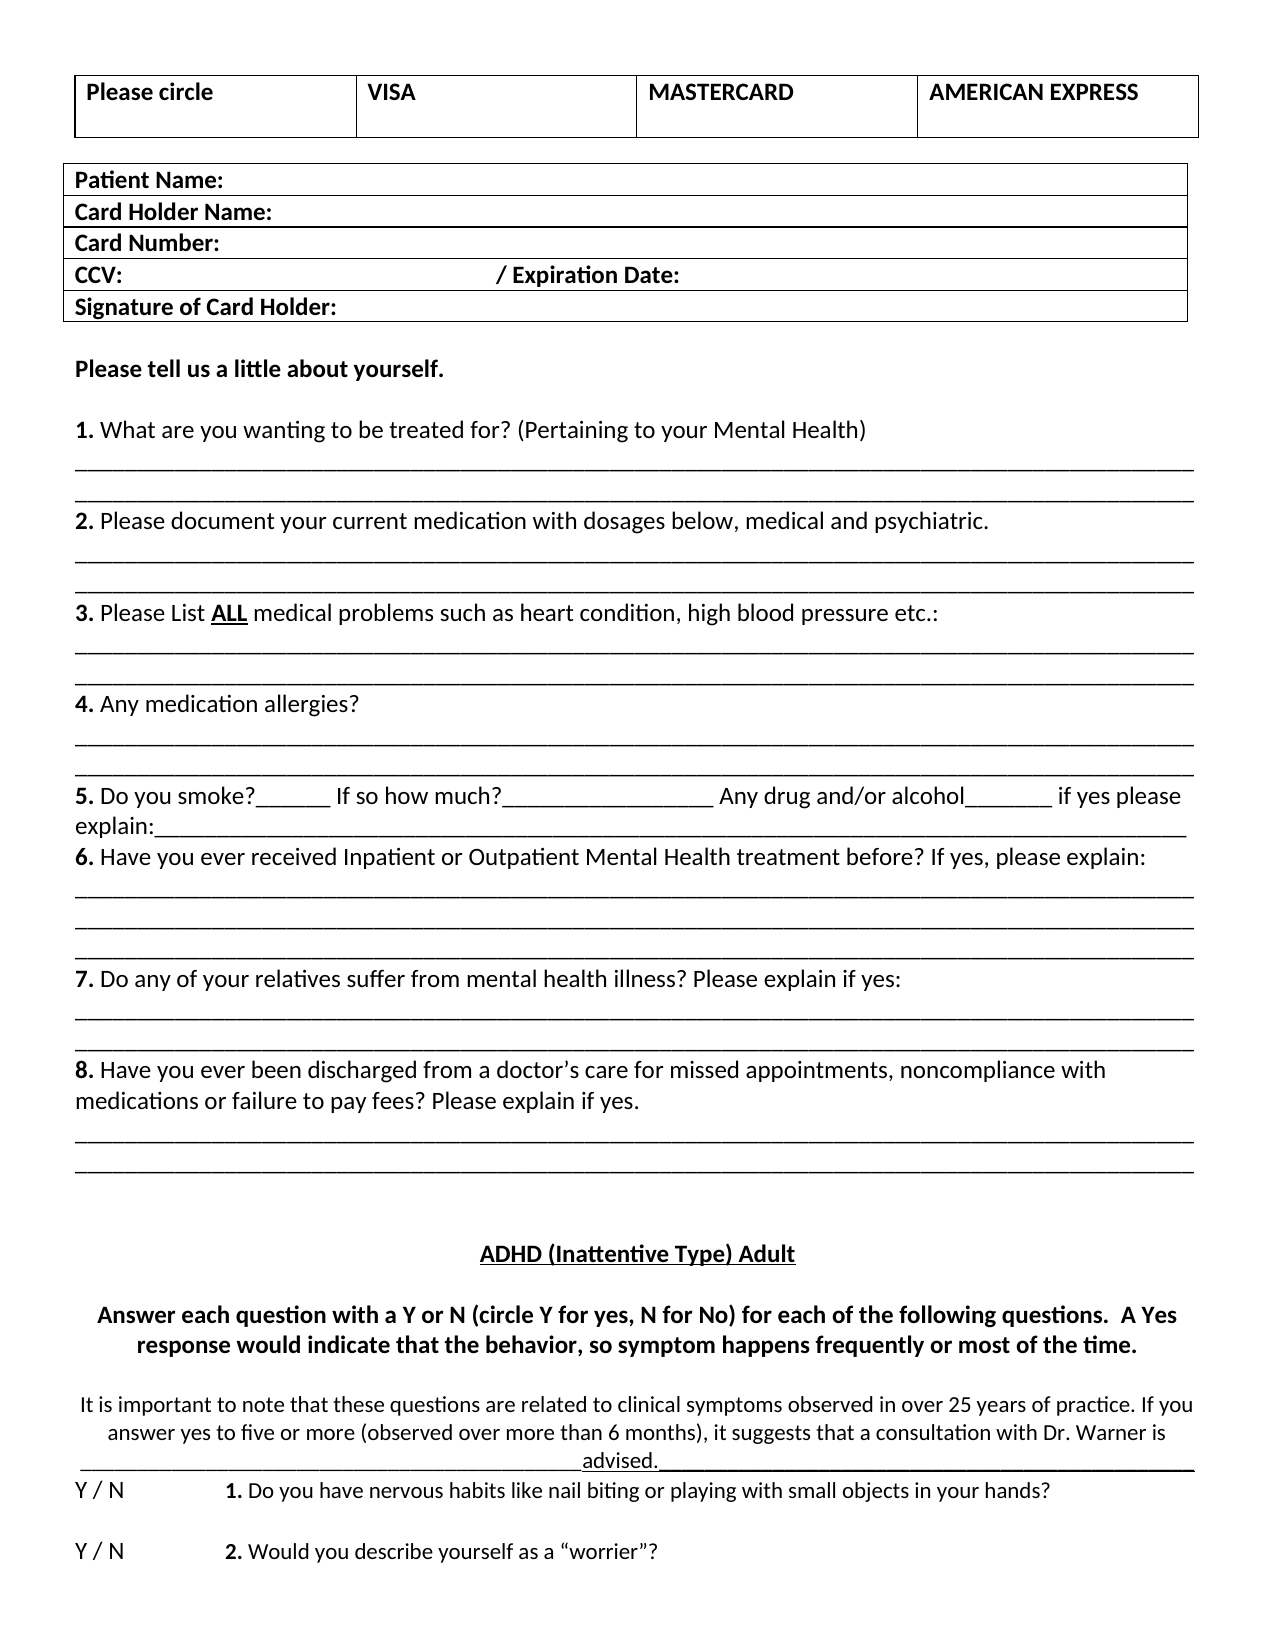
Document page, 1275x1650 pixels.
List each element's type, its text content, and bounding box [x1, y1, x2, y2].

text 7. Do any of your relatives suffer from mental health illness? Please explain if yes: [75, 963, 1200, 994]
text 1. What are you wanting to be treated for? (Pertaining to your Mental Health) [75, 414, 1200, 444]
text 6. Have you ever received Inpatient or Outpatient Mental Health treatment before? If yes, please explain: [75, 841, 1200, 872]
table_cell Card Holder Name: [64, 196, 1187, 226]
text ____________________________________________________________________________________________________________________________________________________________________________________ [75, 719, 1200, 780]
text 3. Please List ALL medical problems such as heart condition, high blood pressure etc.: [75, 597, 1200, 627]
text Y / N 1. Do you have nervous habits like nail biting or playing with small objects in your hands? [75, 1474, 1200, 1505]
table_header Please circle [76, 76, 356, 137]
text Answer each question with a Y or N (circle Y for yes, N for No) for each of the following questions. A Yes response would indicate that the behavior, so symptom happens frequently or most of the time. [75, 1299, 1200, 1360]
table_header AMERICAN EXPRESS [918, 76, 1198, 137]
text ____________________________________________________________________________________________________________________________________________________________________________________ [75, 994, 1200, 1055]
table_cell Card Number: [64, 228, 1187, 258]
table_cell CCV: / Expiration Date: [64, 259, 1187, 289]
text It is important to note that these questions are related to clinical symptoms observed in over 25 years of practice. If you answer yes to five or more (observed over more than 6 months), it suggests that a consultation with Dr. Warner is ____________________________________________advised._______________________________________________ [75, 1390, 1200, 1474]
text 2. Please document your current medication with dosages below, medical and psychiatric. [75, 505, 1200, 536]
text Y / N 2. Would you describe yourself as a “worrier”? [75, 1536, 1200, 1566]
table_header Patient Name: [64, 164, 1187, 195]
table_cell Signature of Card Holder: [64, 291, 1187, 321]
text ____________________________________________________________________________________________________________________________________________________________________________________ [75, 536, 1200, 597]
text Please tell us a little about yourself. [75, 353, 1200, 383]
text ____________________________________________________________________________________________________________________________________________________________________________________ [75, 1116, 1200, 1177]
text 8. Have you ever been discharged from a doctor’s care for missed appointments, noncompliance with medications or failure to pay fees? Please explain if yes. [75, 1055, 1200, 1116]
text 4. Any medication allergies? [75, 688, 1200, 719]
text ______________________________________________________________________________________________________________________________________________________________________________________________________________________________________________________________________________ [75, 872, 1200, 963]
text ____________________________________________________________________________________________________________________________________________________________________________________ [75, 627, 1200, 688]
text ____________________________________________________________________________________________________________________________________________________________________________________ [75, 444, 1200, 505]
table_header MASTERCARD [637, 76, 917, 137]
table_header VISA [357, 76, 636, 137]
text ADHD (Inattentive Type) Adult [75, 1238, 1200, 1268]
text 5. Do you smoke?______ If so how much?_________________ Any drug and/or alcohol_______ if yes please explain:___________________________________________________________________________________ [75, 780, 1200, 841]
